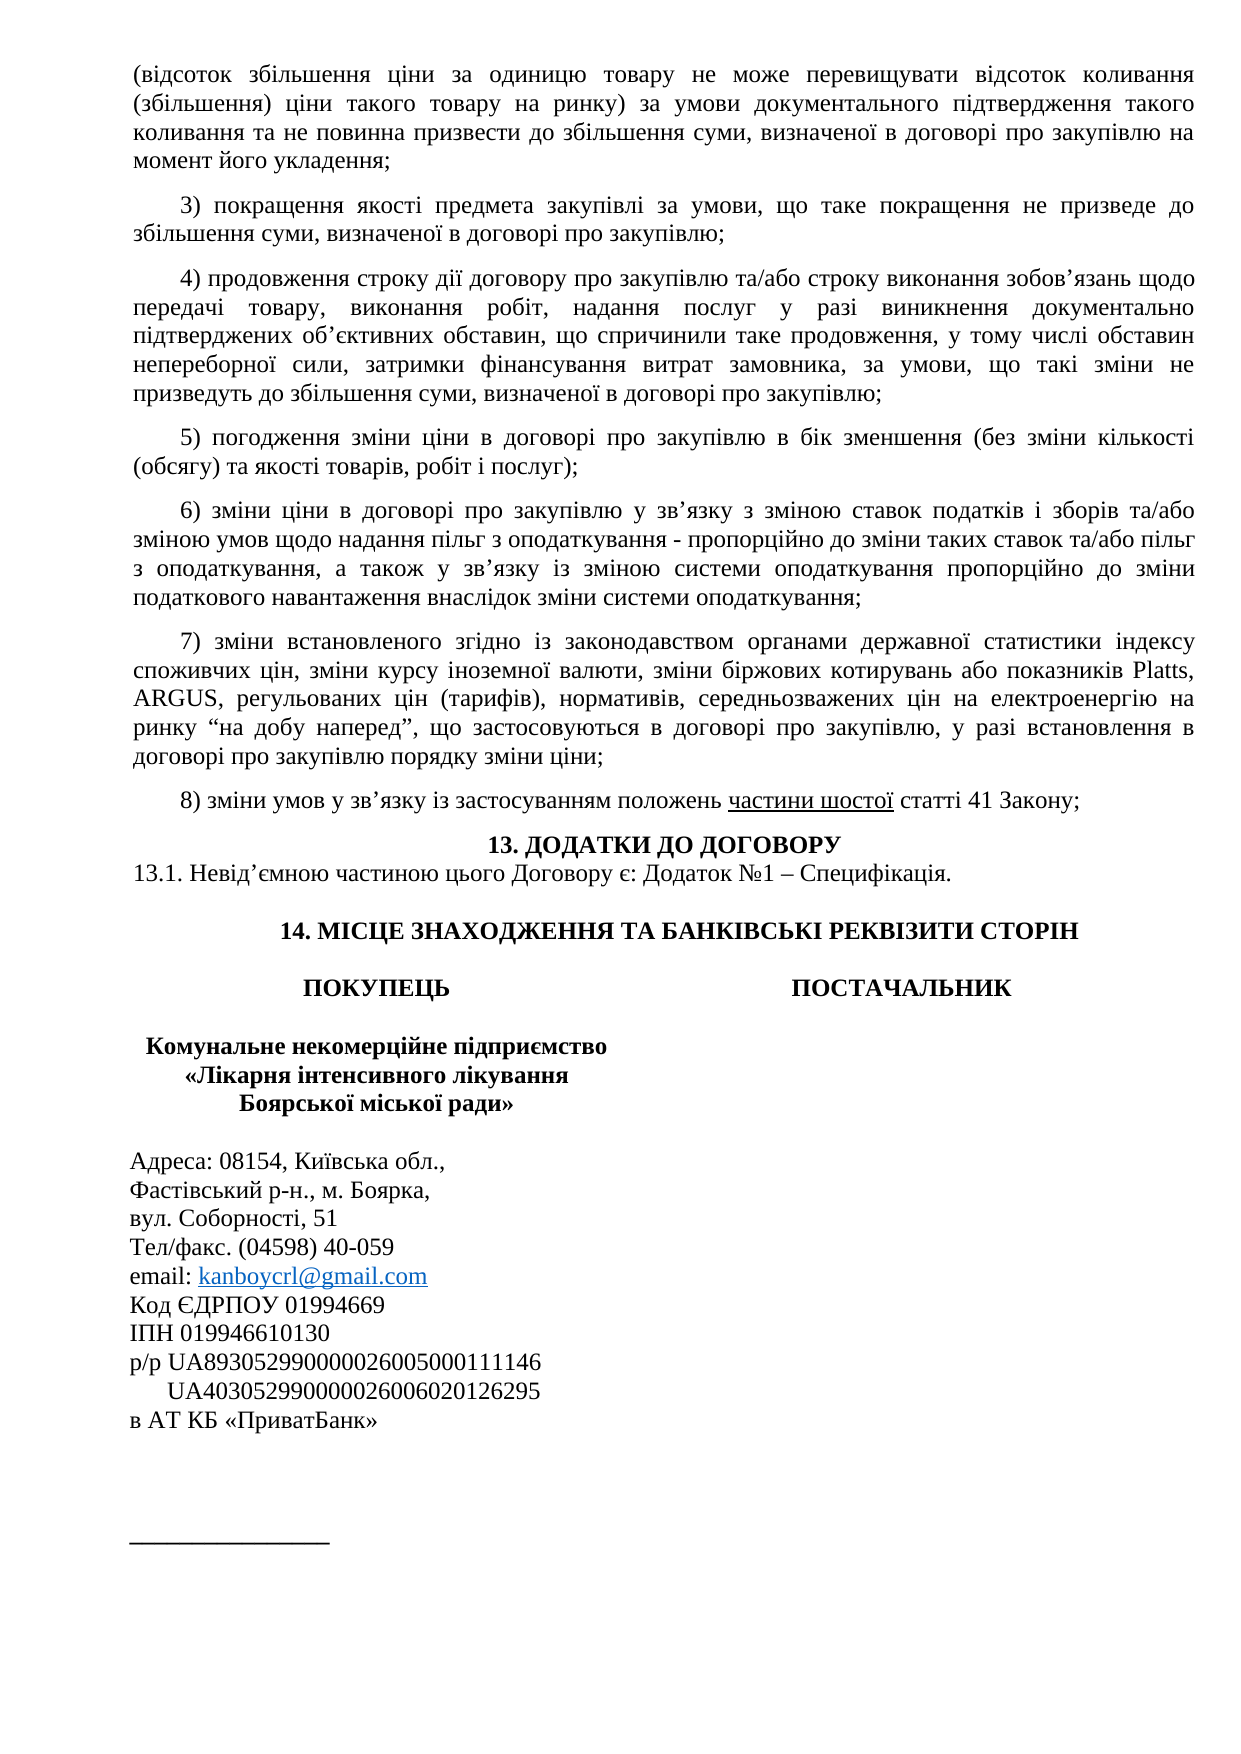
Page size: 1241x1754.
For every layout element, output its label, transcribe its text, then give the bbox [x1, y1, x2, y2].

text 13. ДОДАТКИ ДО ДОГОВОРУ [133, 830, 1196, 858]
text 3) покращення якості предмета закупівлі за умови, що таке покращення не призведе до збільшення суми, визначеної в договорі про закупівлю; [133, 190, 1196, 247]
table_header ПОСТАЧАЛЬНИК [635, 974, 1168, 1604]
text 5) погодження зміни ціни в договорі про закупівлю в бік зменшення (без зміни кількості (обсягу) та якості товарів, робіт і послуг); [133, 422, 1196, 480]
text 14. МІСЦЕ ЗНАХОДЖЕННЯ ТА БАНКІВСЬКІ РЕКВІЗИТИ СТОРІН [133, 916, 1196, 945]
text 7) зміни встановленого згідно із законодавством органами державної статистики індексу споживчих цін, зміни курсу іноземної валюти, зміни біржових котирувань або показників Platts, ARGUS, регульованих цін (тарифів), нормативів, середньозважених цін на електроенергію на ринку “на добу наперед”, що застосовуються в договорі про закупівлю, у разі встановлення в договорі про закупівлю порядку зміни ціни; [133, 626, 1196, 770]
table_header ПОКУПЕЦЬ Комунальне некомерційне підприємство «Лікарня інтенсивного лікування Боярської міської ради» Адреса: 08154, Київська обл., Фастівський р-н., м. Боярка, вул. Соборності, 51 Тел/факс. (04598) 40-059 email: kanboycrl@gmail.com Код ЄДРПОУ 01994669 ІПН 019946610130 р/р UA893052990000026005000111146 UA403052990000026006020126295 в АТ КБ «ПриватБанк» ________________ [118, 974, 635, 1604]
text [133, 59, 1196, 174]
text 4) продовження строку дії договору про закупівлю та/або строку виконання зобов’язань щодо передачі товару, виконання робіт, надання послуг у разі виникнення документально підтверджених об’єктивних обставин, що спричинили таке продовження, у тому числі обставин непереборної сили, затримки фінансування витрат замовника, за умови, що такі зміни не призведуть до збільшення суми, визначеної в договорі про закупівлю; [133, 263, 1196, 407]
text 13.1. Невід’ємною частиною цього Договору є: Додаток №1 – Специфікація. [133, 858, 1196, 887]
text 6) зміни ціни в договорі про закупівлю у зв’язку з зміною ставок податків і зборів та/або зміною умов щодо надання пільг з оподаткування - пропорційно до зміни таких ставок та/або пільг з оподаткування, а також у зв’язку із зміною системи оподаткування пропорційно до зміни податкового навантаження внаслідок зміни системи оподаткування; [133, 495, 1196, 610]
text 8) зміни умов у зв’язку із застосуванням положень частини шостої статті 41 Закону; [133, 785, 1196, 814]
